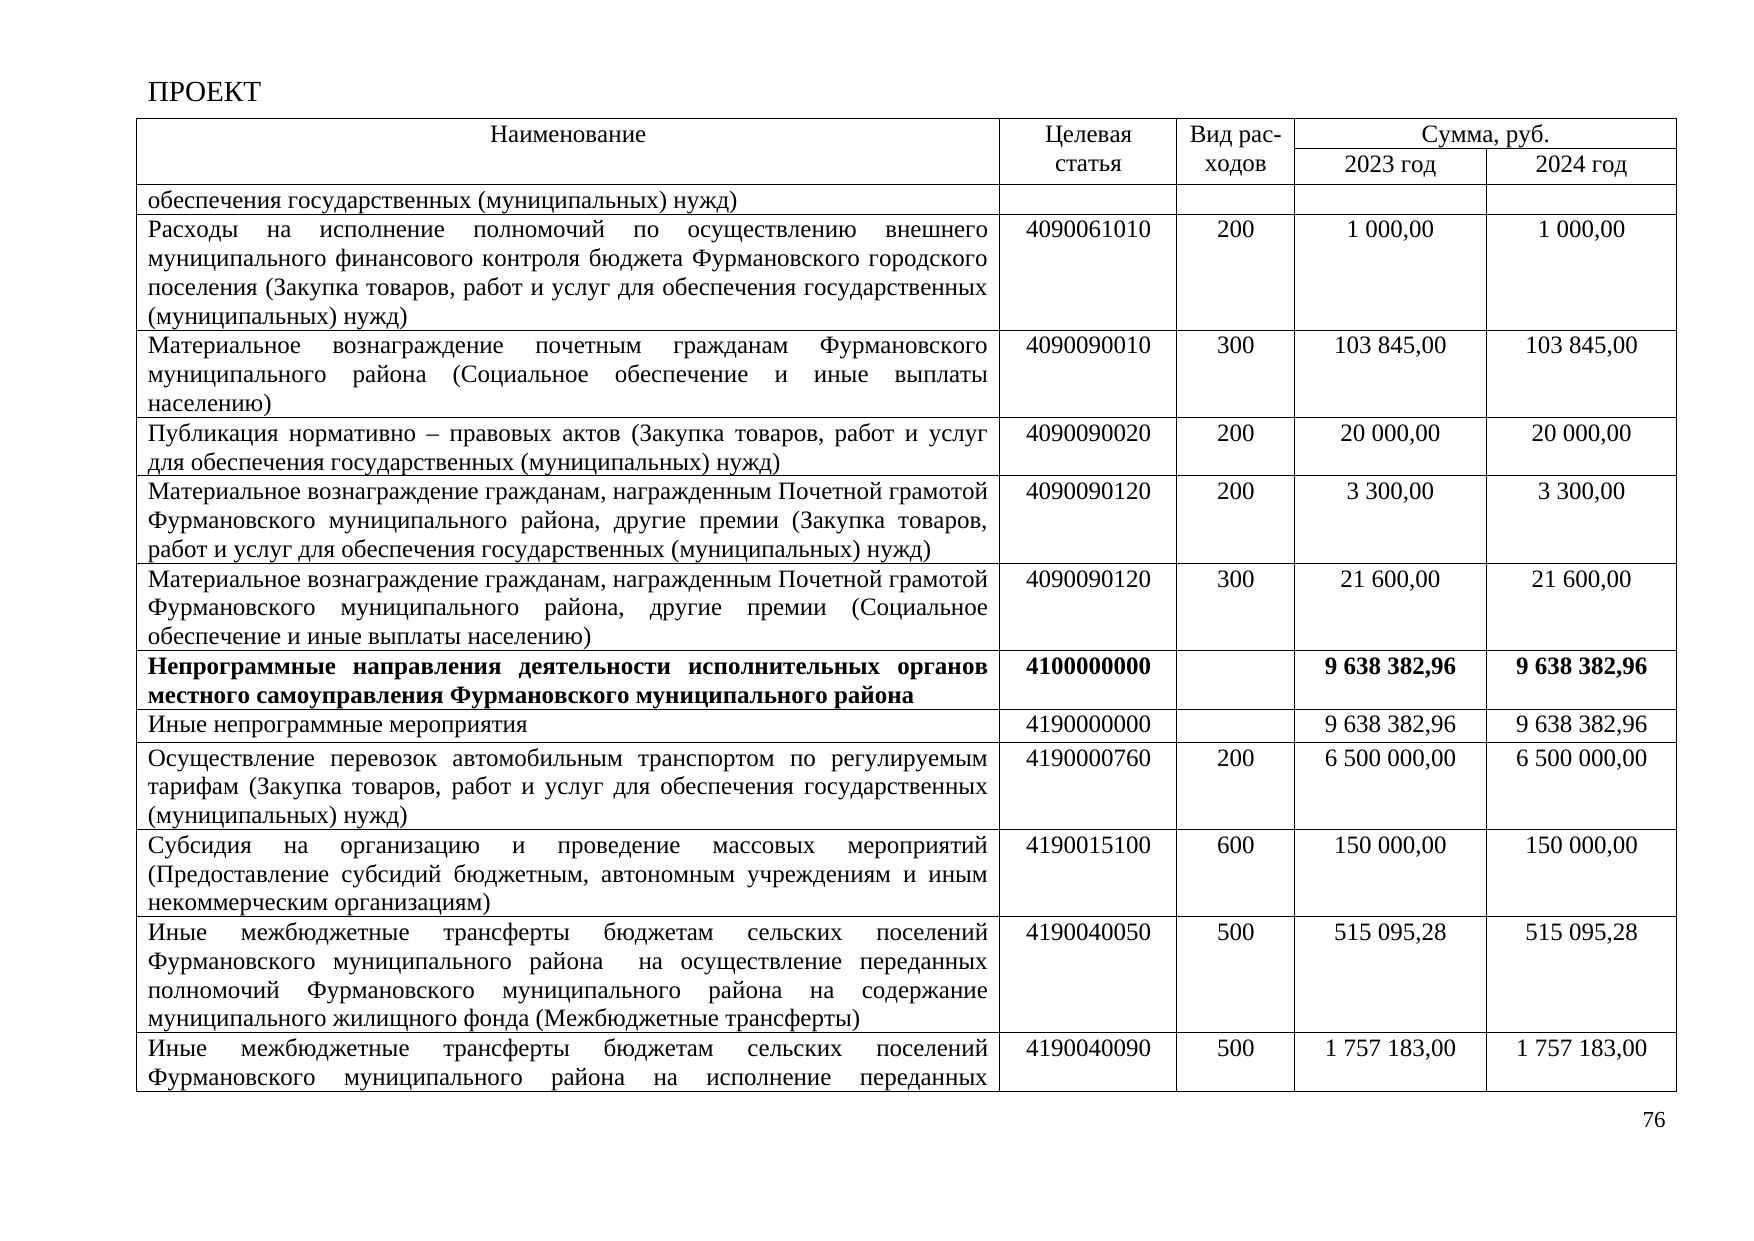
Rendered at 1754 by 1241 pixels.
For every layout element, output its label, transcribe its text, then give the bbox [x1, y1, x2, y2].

table_header Вид рас-ходов [1177, 119, 1294, 184]
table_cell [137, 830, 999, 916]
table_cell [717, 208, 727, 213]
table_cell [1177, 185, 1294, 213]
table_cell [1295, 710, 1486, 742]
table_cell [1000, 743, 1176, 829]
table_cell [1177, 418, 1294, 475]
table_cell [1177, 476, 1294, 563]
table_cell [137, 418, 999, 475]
table_header Наименование [137, 119, 999, 184]
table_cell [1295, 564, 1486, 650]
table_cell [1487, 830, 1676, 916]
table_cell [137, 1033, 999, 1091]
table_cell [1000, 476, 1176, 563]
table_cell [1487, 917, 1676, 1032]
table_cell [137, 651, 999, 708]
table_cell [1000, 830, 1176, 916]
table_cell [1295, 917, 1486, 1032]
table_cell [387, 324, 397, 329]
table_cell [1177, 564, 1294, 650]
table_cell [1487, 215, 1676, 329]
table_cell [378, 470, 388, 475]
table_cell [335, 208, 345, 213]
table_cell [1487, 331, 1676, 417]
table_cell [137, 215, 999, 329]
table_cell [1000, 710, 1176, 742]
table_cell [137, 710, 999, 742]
table_cell 2024 год [1487, 149, 1676, 184]
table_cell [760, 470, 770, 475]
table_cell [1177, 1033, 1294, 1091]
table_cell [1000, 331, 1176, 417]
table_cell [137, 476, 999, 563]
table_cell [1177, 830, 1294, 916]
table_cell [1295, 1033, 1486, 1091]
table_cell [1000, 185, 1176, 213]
table_header Сумма, руб. [1295, 119, 1676, 148]
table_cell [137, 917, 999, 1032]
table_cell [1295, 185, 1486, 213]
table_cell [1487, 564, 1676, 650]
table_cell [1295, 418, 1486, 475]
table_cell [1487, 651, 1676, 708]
table_header Целевая статья [1000, 119, 1176, 184]
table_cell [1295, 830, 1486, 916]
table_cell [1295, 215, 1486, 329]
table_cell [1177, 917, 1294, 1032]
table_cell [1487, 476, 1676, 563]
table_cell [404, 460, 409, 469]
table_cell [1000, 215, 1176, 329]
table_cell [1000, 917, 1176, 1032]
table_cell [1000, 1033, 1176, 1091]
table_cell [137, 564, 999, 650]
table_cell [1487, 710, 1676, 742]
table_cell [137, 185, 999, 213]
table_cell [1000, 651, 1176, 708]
table_cell 2023 год [1295, 149, 1486, 184]
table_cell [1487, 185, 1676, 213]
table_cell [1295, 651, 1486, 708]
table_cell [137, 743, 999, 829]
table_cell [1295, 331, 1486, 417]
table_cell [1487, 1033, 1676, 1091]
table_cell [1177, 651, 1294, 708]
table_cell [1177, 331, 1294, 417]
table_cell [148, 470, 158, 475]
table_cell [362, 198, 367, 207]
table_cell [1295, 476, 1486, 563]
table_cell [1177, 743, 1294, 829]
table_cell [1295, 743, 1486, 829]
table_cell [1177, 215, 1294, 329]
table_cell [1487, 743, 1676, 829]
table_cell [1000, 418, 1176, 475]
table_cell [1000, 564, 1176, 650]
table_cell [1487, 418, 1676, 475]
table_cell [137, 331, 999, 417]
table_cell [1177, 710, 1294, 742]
